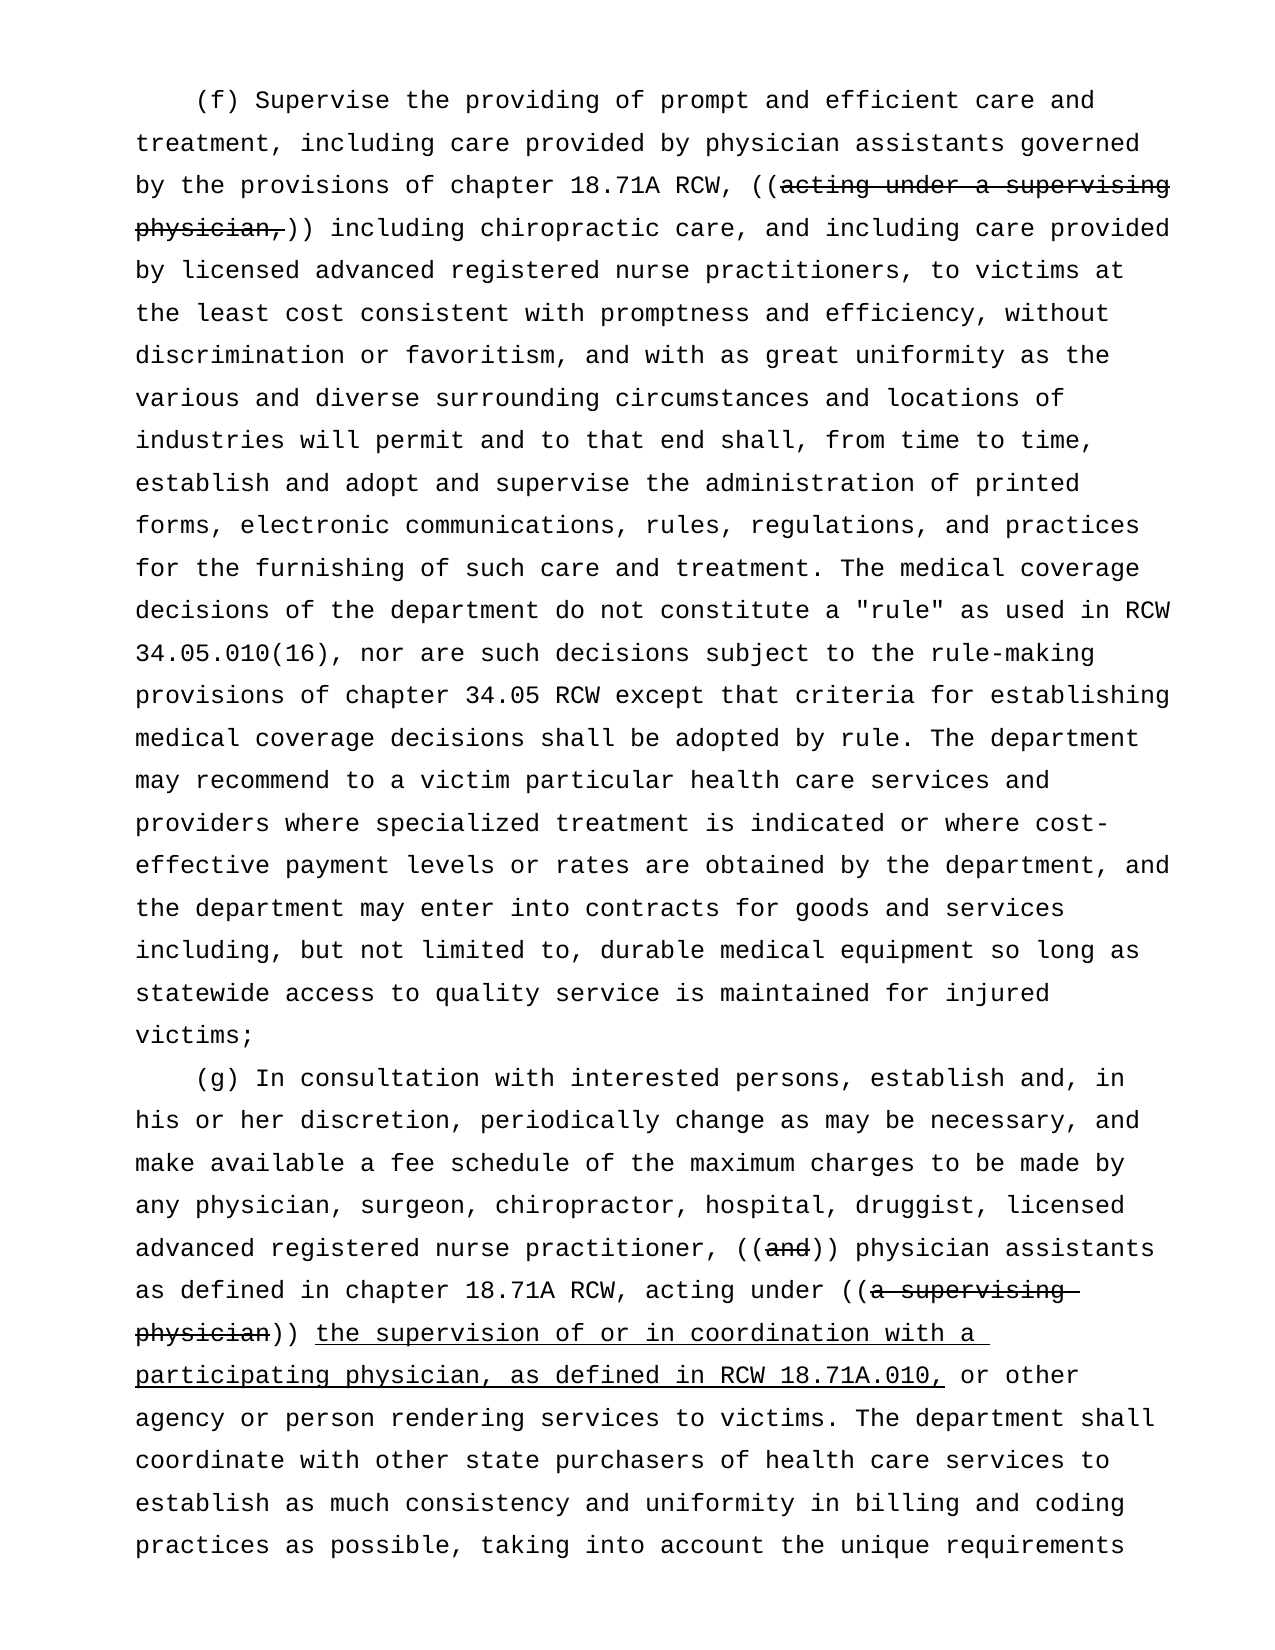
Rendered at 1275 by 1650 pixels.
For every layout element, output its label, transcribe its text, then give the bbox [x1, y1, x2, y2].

text (f) Supervise the providing of prompt and efficient care and treatment, including care provided by physician assistants governed by the provisions of chapter 18.71A RCW, ((acting under a supervising physician,)) including chiropractic care, and including care provided by licensed advanced registered nurse practitioners, to victims at the least cost consistent with promptness and efficiency, without discrimination or favoritism, and with as great uniformity as the various and diverse surrounding circumstances and locations of industries will permit and to that end shall, from time to time, establish and adopt and supervise the administration of printed forms, electronic communications, rules, regulations, and practices for the furnishing of such care and treatment. The medical coverage decisions of the department do not constitute a "rule" as used in RCW 34.05.010(16), nor are such decisions subject to the rule-making provisions of chapter 34.05 RCW except that criteria for establishing medical coverage decisions shall be adopted by rule. The department may recommend to a victim particular health care services and providers where specialized treatment is indicated or where cost-effective payment levels or rates are obtained by the department, and the department may enter into contracts for goods and services including, but not limited to, durable medical equipment so long as statewide access to quality service is maintained for injured victims; [135, 75, 1170, 1052]
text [135, 1052, 1170, 1562]
